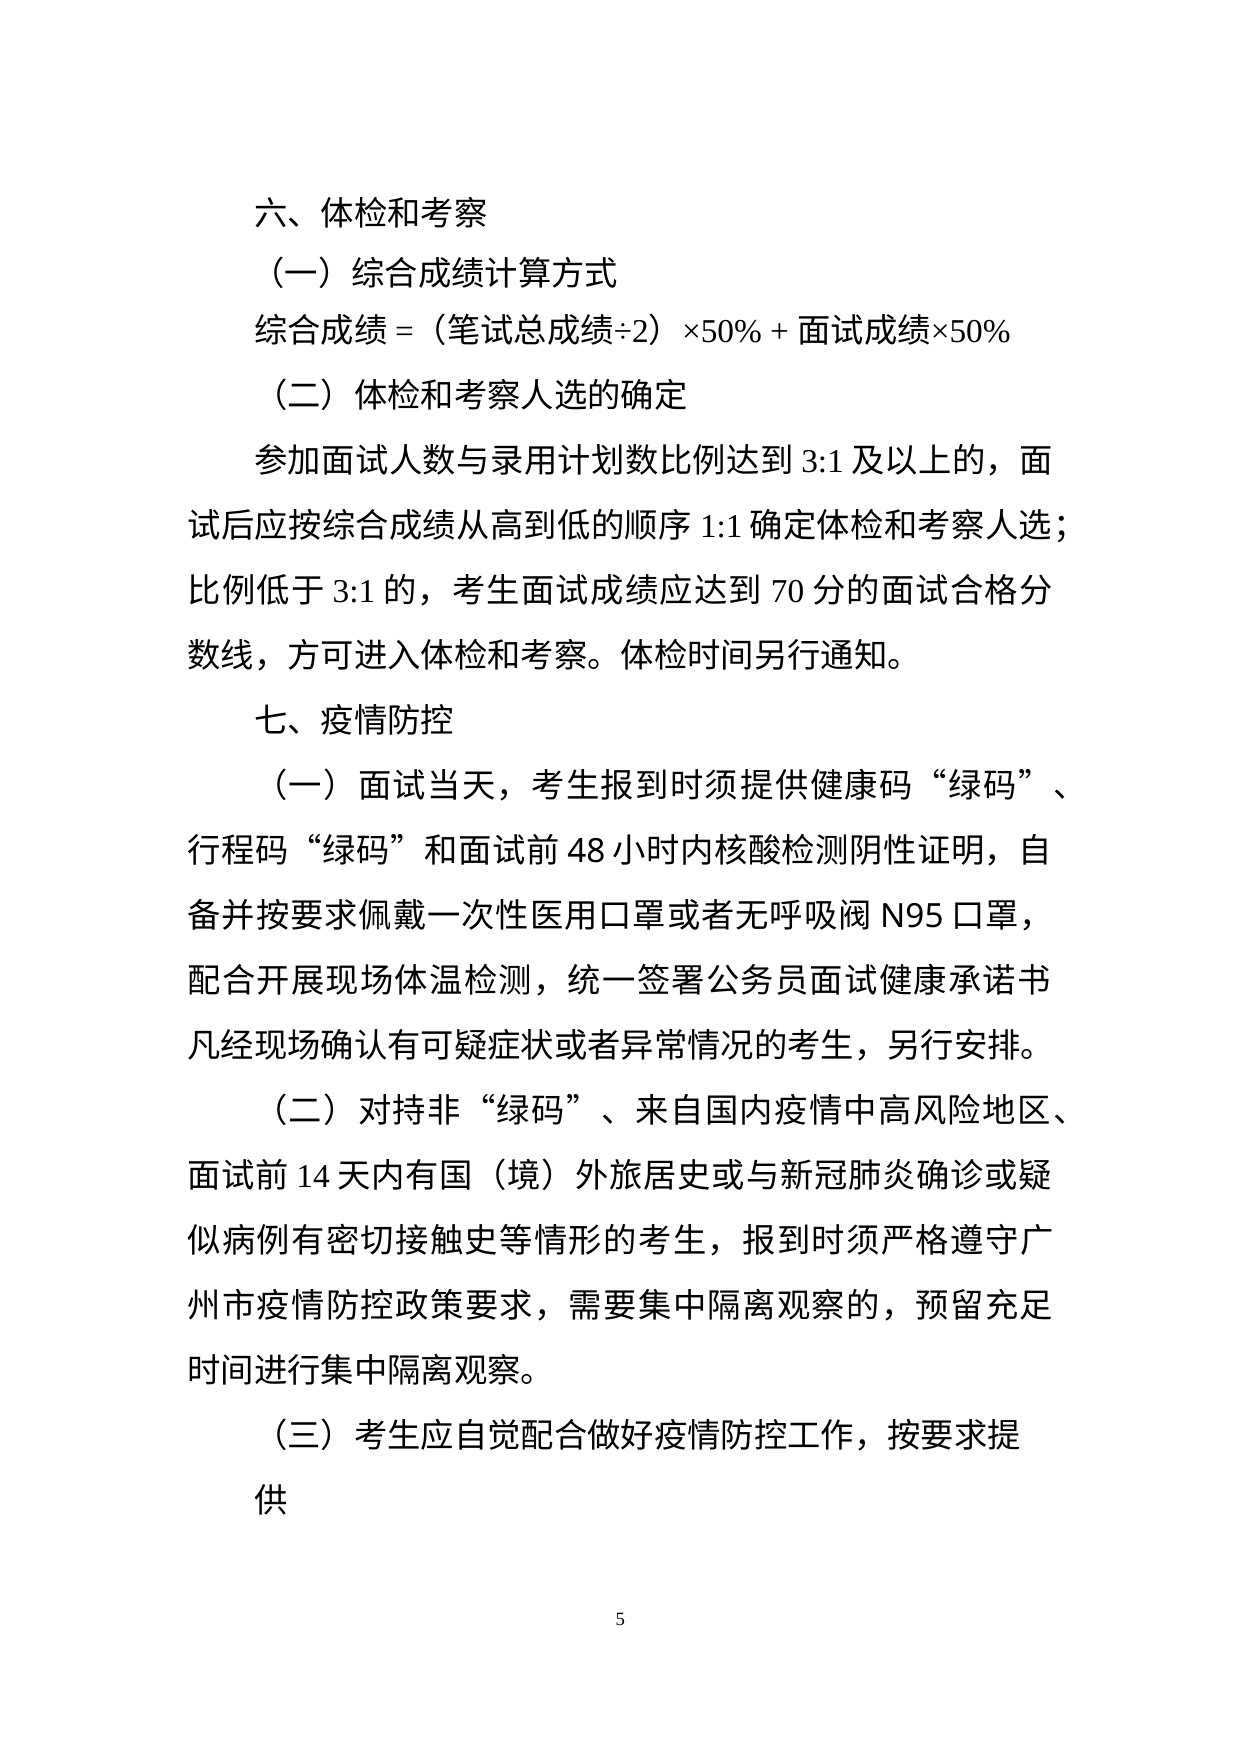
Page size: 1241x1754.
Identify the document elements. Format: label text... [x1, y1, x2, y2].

text 参加面试人数与录用计划数比例达到3:1及以上的，面试后应按综合成绩从高到低的顺序1:1确定体检和考察人选；比例低于3:1的，考生面试成绩应达到70分的面试合格分数线，方可进入体检和考察。体检时间另行通知。 [187, 425, 1053, 685]
text （一）面试当天，考生报到时须提供健康码“绿码”、行程码“绿码”和面试前48小时内核酸检测阴性证明，自备并按要求佩戴一次性医用口罩或者无呼吸阀N95口罩，配合开展现场体温检测，统一签署公务员面试健康承诺书。凡经现场确认有可疑症状或者异常情况的考生，另行安排。 [187, 750, 1053, 1075]
text 七、疫情防控 [187, 685, 1053, 750]
text （二）体检和考察人选的确定 [187, 360, 1053, 425]
text （三）考生应自觉配合做好疫情防控工作，按要求提供 [254, 1400, 1053, 1530]
text （一）综合成绩计算方式 [187, 243, 1053, 295]
text 综合成绩 =（笔试总成绩÷2）×50% + 面试成绩×50% [187, 295, 1053, 360]
text （二）对持非“绿码”、来自国内疫情中高风险地区、面试前14天内有国（境）外旅居史或与新冠肺炎确诊或疑似病例有密切接触史等情形的考生，报到时须严格遵守广州市疫情防控政策要求，需要集中隔离观察的，预留充足时间进行集中隔离观察。 [187, 1075, 1053, 1400]
text 六、体检和考察 [187, 178, 1053, 243]
